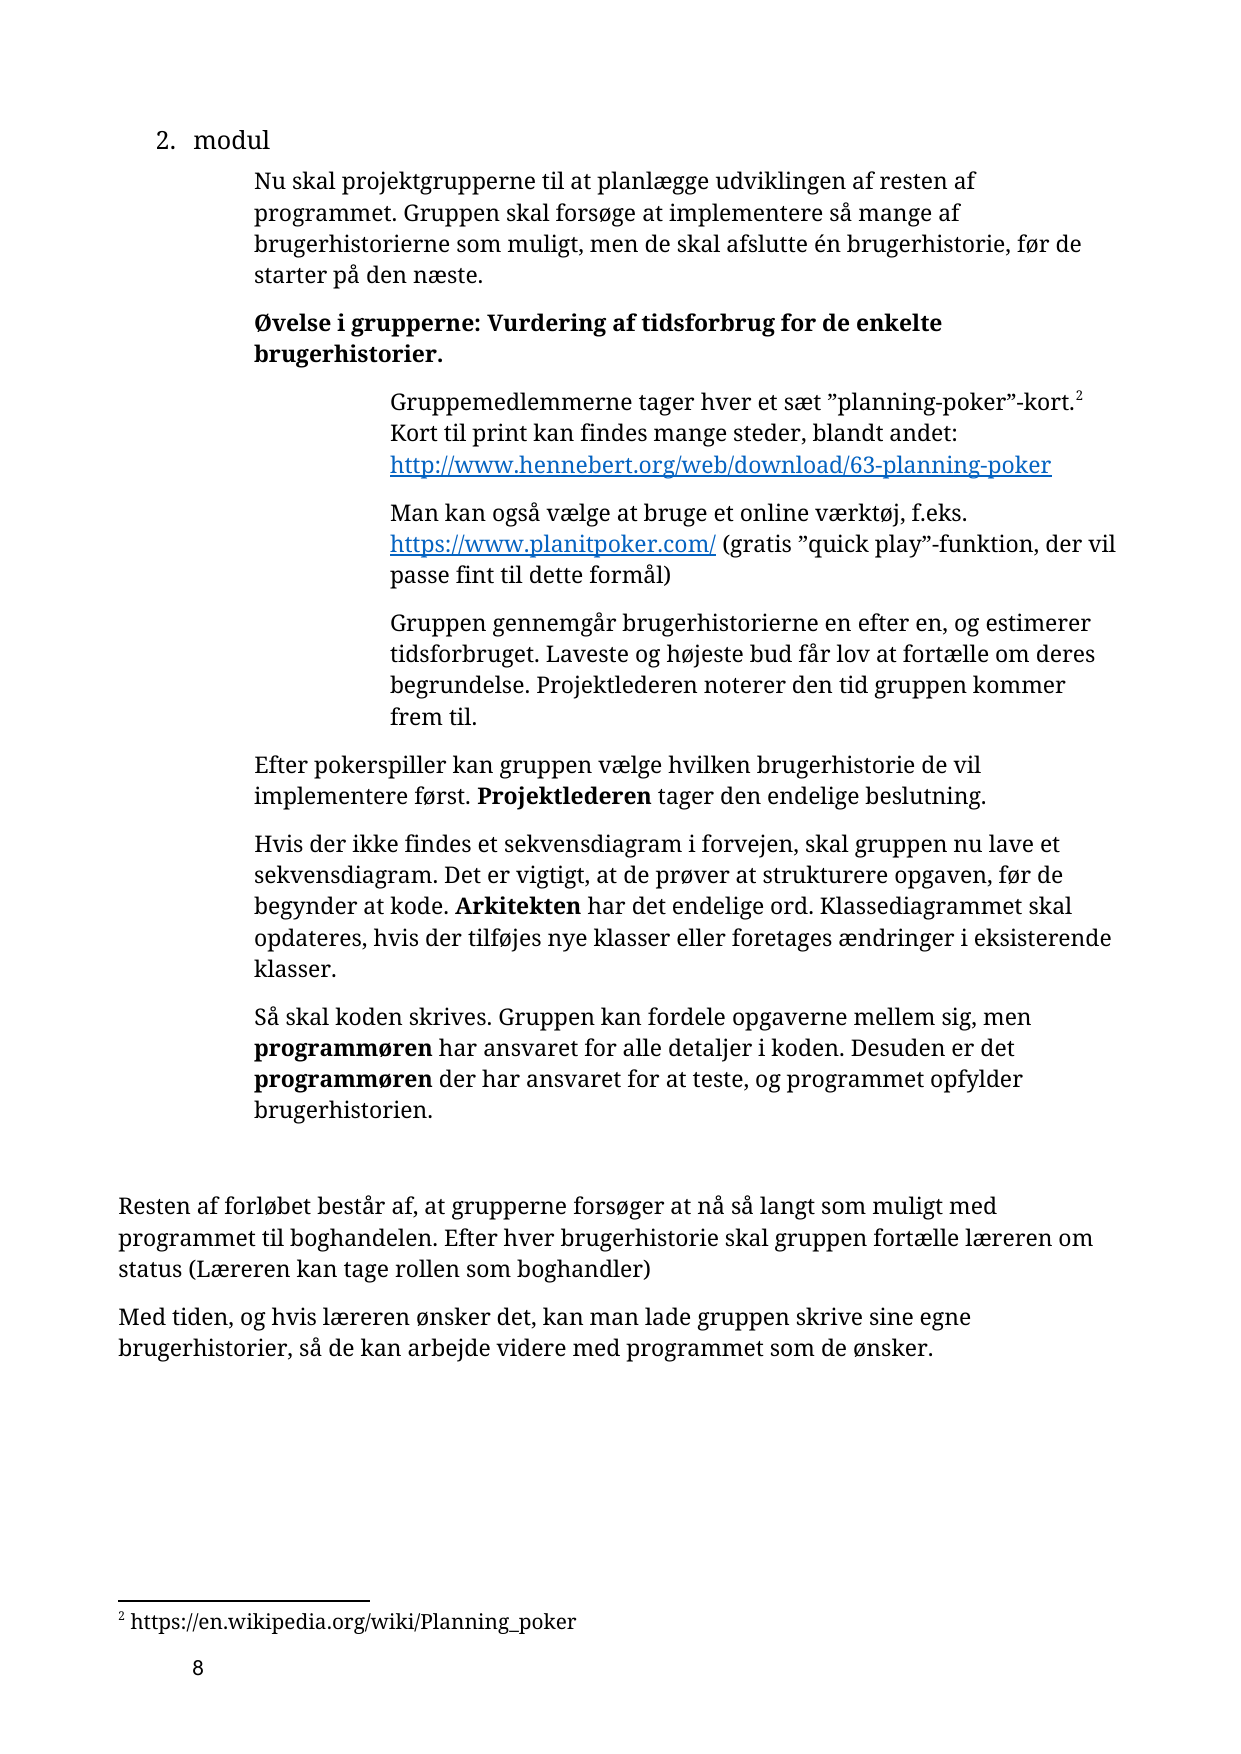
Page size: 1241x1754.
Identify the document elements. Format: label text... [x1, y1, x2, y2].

text Man kan også vælge at bruge et online værktøj, f.eks. https://www.planitpoker.com/ (gratis ”quick play”-funktion, der vil passe fint til dette formål) [390, 497, 1122, 590]
text Gruppemedlemmerne tager hver et sæt ”planning-poker”-kort. Kort til print kan findes mange steder, blandt andet: http://www.hennebert.org/web/download/63-planning-poker [390, 386, 1122, 480]
text Med tiden, og hvis læreren ønsker det, kan man lade gruppen skrive sine egne brugerhistorier, så de kan arbejde videre med programmet som de ønsker. [118, 1301, 1122, 1363]
text Så skal koden skrives. Gruppen kan fordele opgaverne mellem sig, men programmøren har ansvaret for alle detaljer i koden. Desuden er det programmøren der har ansvaret for at teste, og programmet opfylder brugerhistorien. [254, 1001, 1122, 1126]
text Efter pokerspiller kan gruppen vælge hvilken brugerhistorie de vil implementere først. Projektlederen tager den endelige beslutning. [254, 749, 1122, 811]
text Resten af forløbet består af, at grupperne forsøger at nå så langt som muligt med programmet til boghandelen. Efter hver brugerhistorie skal gruppen fortælle læreren om status (Læreren kan tage rollen som boghandler) [118, 1190, 1122, 1284]
text Hvis der ikke findes et sekvensdiagram i forvejen, skal gruppen nu lave et sekvensdiagram. Det er vigtigt, at de prøver at strukturere opgaven, før de begynder at kode. Arkitekten har det endelige ord. Klassediagrammet skal opdateres, hvis der tilføjes nye klasser eller foretages ændringer i eksisterende klasser. [254, 828, 1122, 984]
subtitle modul [156, 122, 1122, 156]
text Gruppen gennemgår brugerhistorierne en efter en, og estimerer tidsforbruget. Laveste og højeste bud får lov at fortælle om deres begrundelse. Projektlederen noterer den tid gruppen kommer frem til. [390, 607, 1122, 732]
text Nu skal projektgrupperne til at planlægge udviklingen af resten af programmet. Gruppen skal forsøge at implementere så mange af brugerhistorierne som muligt, men de skal afslutte én brugerhistorie, før de starter på den næste. [254, 165, 1122, 290]
text Øvelse i grupperne: Vurdering af tidsforbrug for de enkelte brugerhistorier. [254, 307, 1122, 369]
